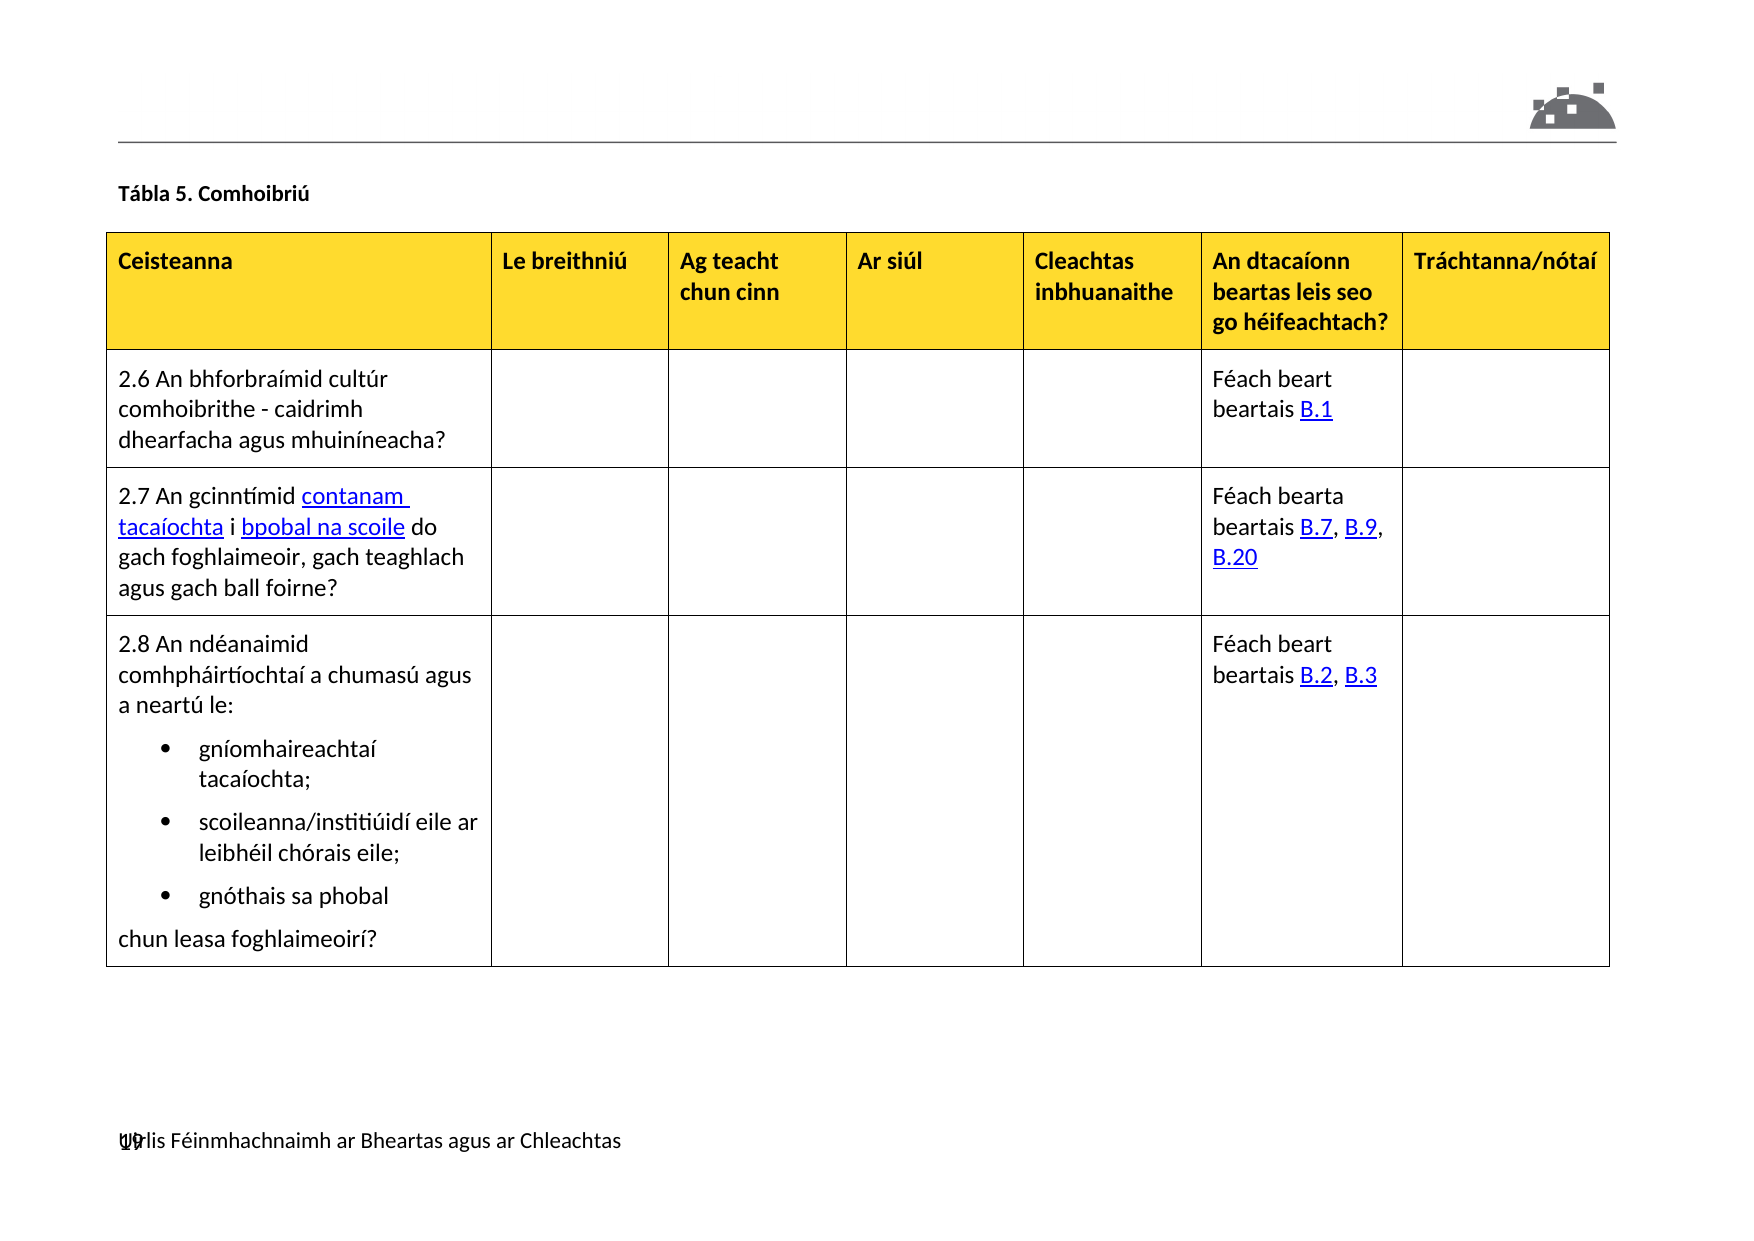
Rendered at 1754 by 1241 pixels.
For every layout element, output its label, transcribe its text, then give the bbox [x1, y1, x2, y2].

table_cell [669, 350, 846, 467]
table_cell [847, 616, 1023, 966]
table_cell 2.8 An ndéanaimid comhpháirtíochtaí a chumasú agus a neartú le: gníomhaireachtaí tacaíochta; scoileanna/institiúidí eile ar leibhéil chórais eile; gnóthais sa phobal chun leasa foghlaimeoirí? [107, 616, 491, 966]
text Tábla 5. Comhoibriú [118, 179, 1621, 207]
table_cell [1024, 350, 1201, 467]
picture [118, 73, 1622, 150]
table_cell [492, 616, 668, 966]
table_cell [847, 468, 1023, 615]
table_header Le breithniú [492, 233, 668, 349]
table_cell [1024, 468, 1201, 615]
table_cell [1024, 616, 1201, 966]
table_cell [669, 468, 846, 615]
table_header Ar siúl [847, 233, 1023, 349]
table_cell 2.7 An gcinntímid contanam tacaíochta i bpobal na scoile do gach foghlaimeoir, gach teaghlach agus gach ball foirne? [107, 468, 491, 615]
table_cell 2.6 An bhforbraímid cultúr comhoibrithe - caidrimh dhearfacha agus mhuiníneacha? [107, 350, 491, 467]
table_cell [1403, 468, 1609, 615]
table_cell Féach beart beartais B.2, B.3 [1202, 616, 1402, 966]
table_cell Féach bearta beartais B.7, B.9, B.20 [1202, 468, 1402, 615]
table_header Ceisteanna [107, 233, 491, 349]
table_cell [847, 350, 1023, 467]
table_cell [669, 616, 846, 966]
table_header Ag teacht chun cinn [669, 233, 846, 349]
table_cell [1403, 350, 1609, 467]
table_cell [1403, 616, 1609, 966]
table_header Cleachtas inbhuanaithe [1024, 233, 1201, 349]
table_cell Féach beart beartais B.1 [1202, 350, 1402, 467]
table_header Tráchtanna/nótaí [1403, 233, 1609, 349]
table_header An dtacaíonn beartas leis seo go héifeachtach? [1202, 233, 1402, 349]
table_cell [492, 468, 668, 615]
table_cell [492, 350, 668, 467]
